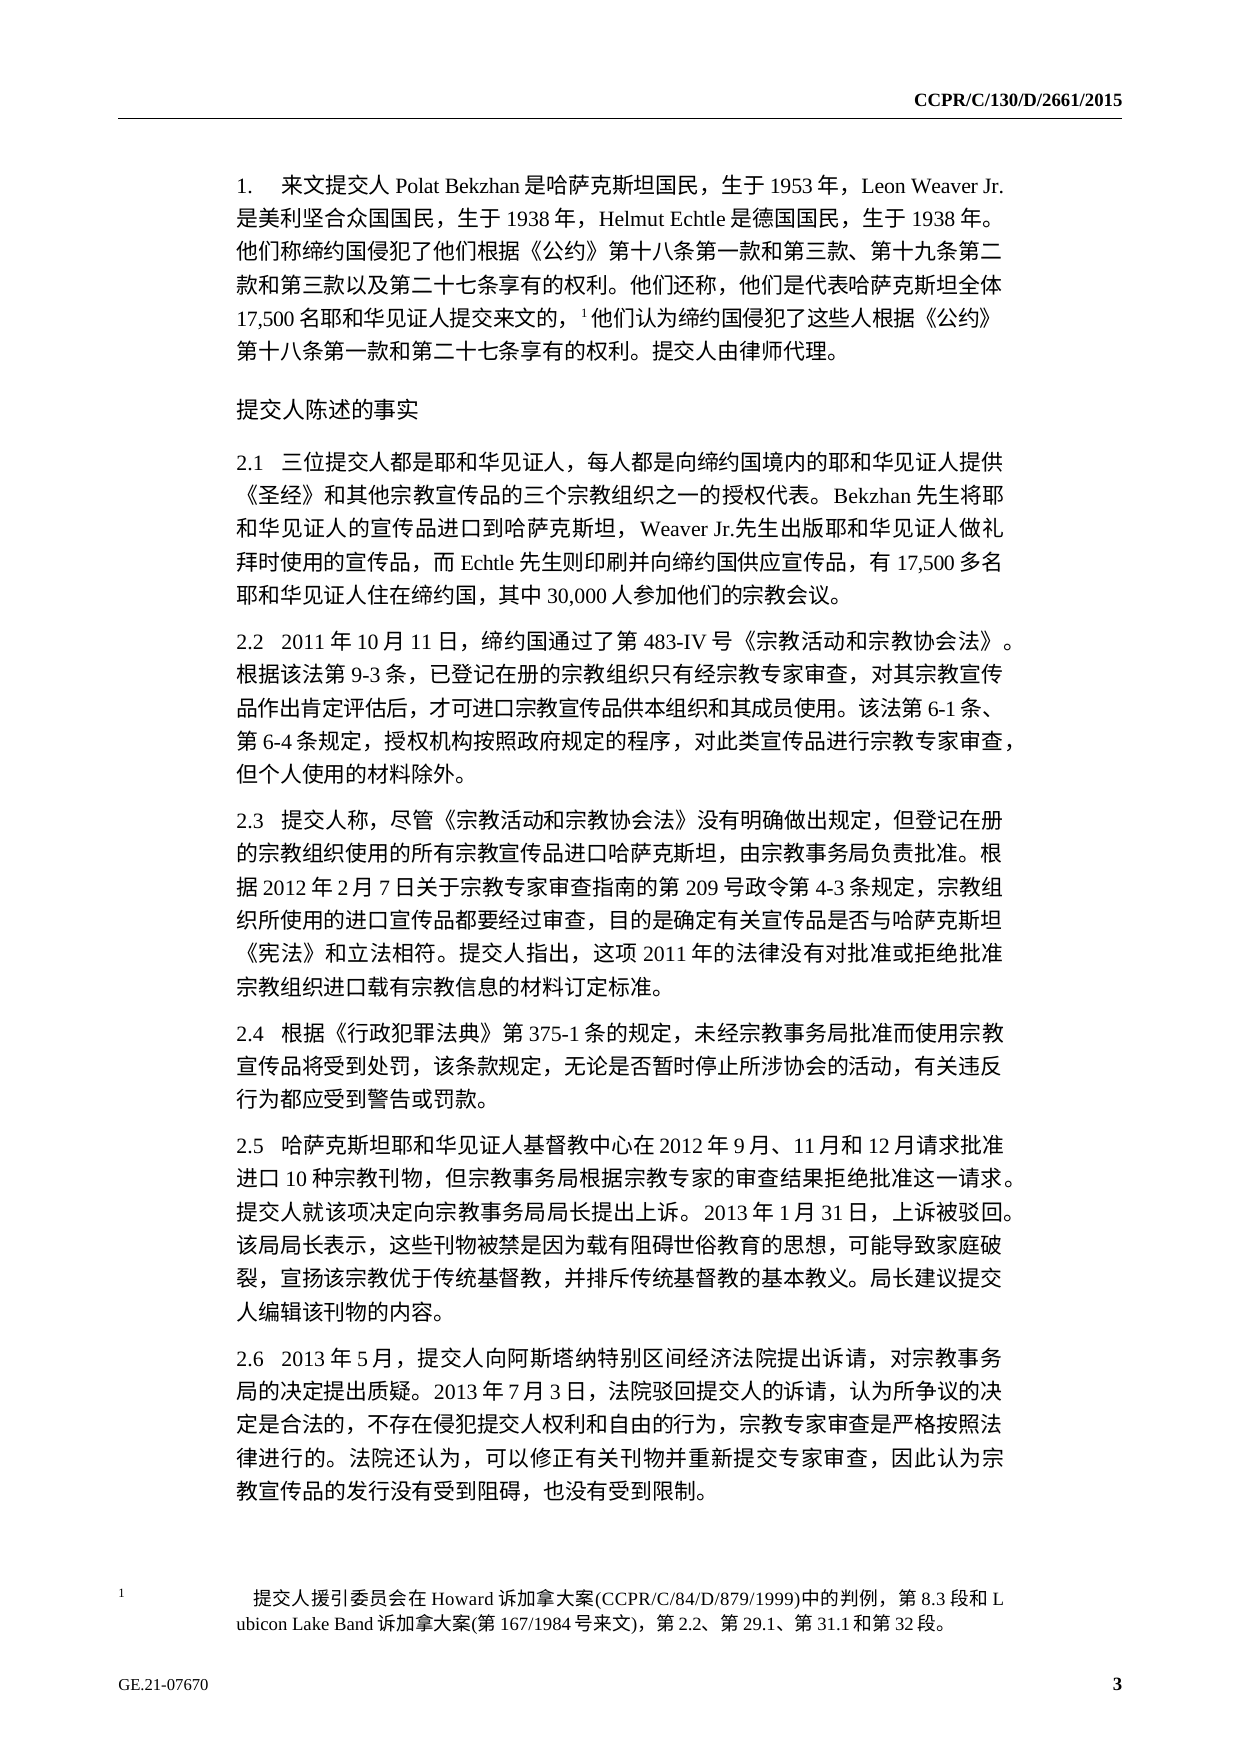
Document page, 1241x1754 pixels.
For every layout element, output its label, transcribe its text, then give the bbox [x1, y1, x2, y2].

text 提交人陈述的事实 [118, 391, 1004, 425]
text 2.4 根据《行政犯罪法典》第375-1条的规定，未经宗教事务局批准而使用宗教宣传品将受到处罚，该条款规定，无论是否暂时停止所涉协会的活动，有关违反行为都应受到警告或罚款。 [236, 1014, 1004, 1114]
text 2.5 哈萨克斯坦耶和华见证人基督教中心在2012年9月、11月和12月请求批准进口10种宗教刊物，但宗教事务局根据宗教专家的审查结果拒绝批准这一请求。提交人就该项决定向宗教事务局局长提出上诉。2013年1月31日，上诉被驳回。该局局长表示，这些刊物被禁是因为载有阻碍世俗教育的思想，可能导致家庭破裂，宣扬该宗教优于传统基督教，并排斥传统基督教的基本教义。局长建议提交人编辑该刊物的内容。 [236, 1127, 1004, 1327]
text 1. 来文提交人Polat Bekzhan是哈萨克斯坦国民，生于1953年，Leon Weaver Jr.是美利坚合众国国民，生于1938年，Helmut Echtle是德国国民，生于1938年。他们称缔约国侵犯了他们根据《公约》第十八条第一款和第三款、第十九条第二款和第三款以及第二十七条享有的权利。他们还称，他们是代表哈萨克斯坦全体17,500名耶和华见证人提交来文的， 他们认为缔约国侵犯了这些人根据《公约》第十八条第一款和第二十七条享有的权利。提交人由律师代理。 [236, 166, 1004, 366]
text 2.1 三位提交人都是耶和华见证人，每人都是向缔约国境内的耶和华见证人提供《圣经》和其他宗教宣传品的三个宗教组织之一的授权代表。Bekzhan先生将耶和华见证人的宣传品进口到哈萨克斯坦，Weaver Jr.先生出版耶和华见证人做礼拜时使用的宣传品，而Echtle先生则印刷并向缔约国供应宣传品，有17,500多名耶和华见证人住在缔约国，其中30,000人参加他们的宗教会议。 [236, 443, 1004, 610]
text 2.6 2013年5月，提交人向阿斯塔纳特别区间经济法院提出诉请，对宗教事务局的决定提出质疑。2013年7月3日，法院驳回提交人的诉请，认为所争议的决定是合法的，不存在侵犯提交人权利和自由的行为，宗教专家审查是严格按照法律进行的。法院还认为，可以修正有关刊物并重新提交专家审查，因此认为宗教宣传品的发行没有受到阻碍，也没有受到限制。 [236, 1339, 1004, 1506]
text 2.2 2011年10月11日，缔约国通过了第483-IV号《宗教活动和宗教协会法》。根据该法第9-3条，已登记在册的宗教组织只有经宗教专家审查，对其宗教宣传品作出肯定评估后，才可进口宗教宣传品供本组织和其成员使用。该法第6-1条、第6-4条规定，授权机构按照政府规定的程序，对此类宣传品进行宗教专家审查，但个人使用的材料除外。 [236, 623, 1004, 789]
text 2.3 提交人称，尽管《宗教活动和宗教协会法》没有明确做出规定，但登记在册的宗教组织使用的所有宗教宣传品进口哈萨克斯坦，由宗教事务局负责批准。根据2012年2月7日关于宗教专家审查指南的第209号政令第4-3条规定，宗教组织所使用的进口宣传品都要经过审查，目的是确定有关宣传品是否与哈萨克斯坦《宪法》和立法相符。提交人指出，这项2011年的法律没有对批准或拒绝批准宗教组织进口载有宗教信息的材料订定标准。 [236, 802, 1004, 1002]
